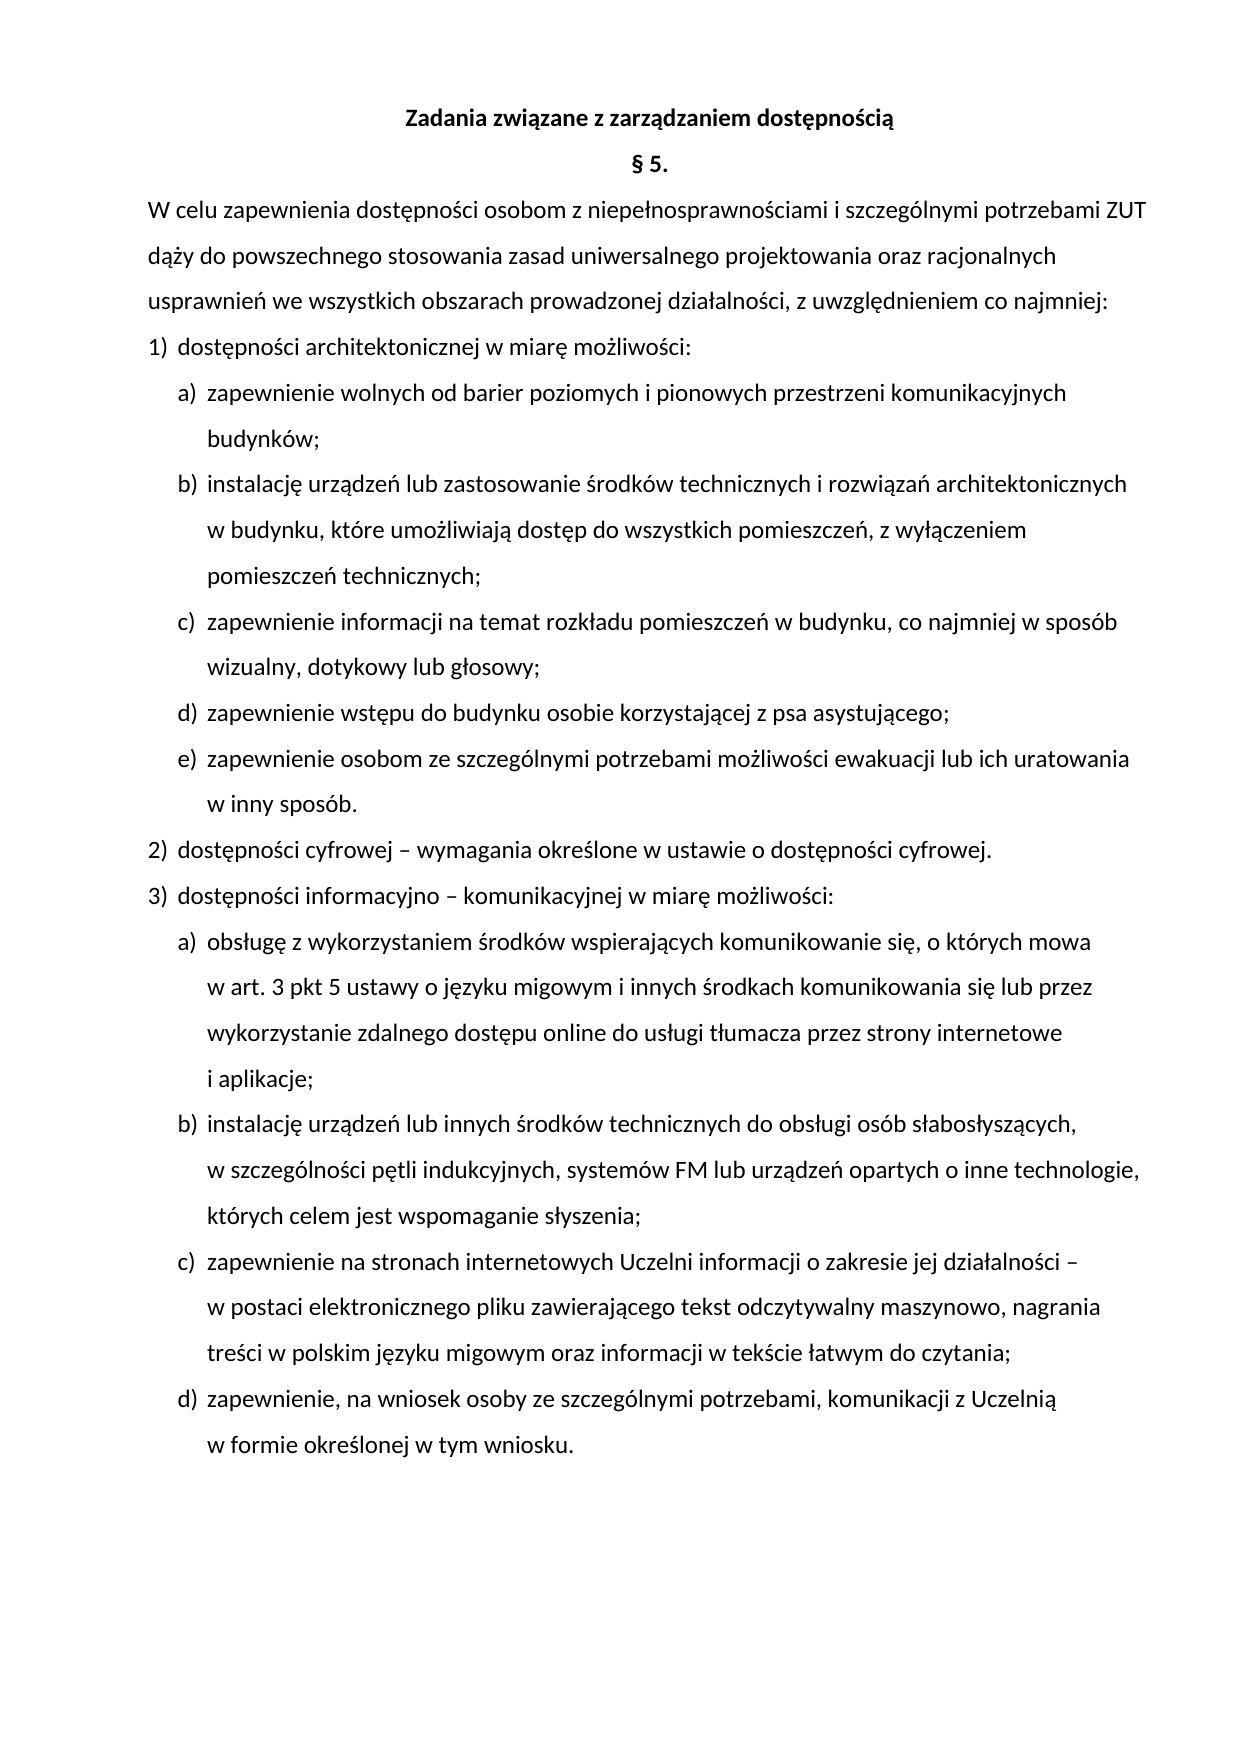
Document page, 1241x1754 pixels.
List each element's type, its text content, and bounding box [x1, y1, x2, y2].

list zapewnienie na stronach internetowych Uczelni informacji o zakresie jej działalności – w postaci elektronicznego pliku zawierającego tekst odczytywalny maszynowo, nagrania treści w polskim języku migowym oraz informacji w tekście łatwym do czytania; [177, 1246, 1152, 1368]
list dostępności cyfrowej – wymagania określone w ustawie o dostępności cyfrowej. [148, 834, 1152, 865]
list zapewnienie osobom ze szczególnymi potrzebami możliwości ewakuacji lub ich uratowania w inny sposób. [177, 743, 1152, 819]
list dostępności informacyjno – komunikacyjnej w miarę możliwości: [148, 880, 1152, 911]
list dostępności architektonicznej w miarę możliwości: [148, 331, 1152, 362]
list zapewnienie wstępu do budynku osobie korzystającej z psa asystującego; [177, 697, 1152, 728]
list zapewnienie, na wniosek osoby ze szczególnymi potrzebami, komunikacji z Uczelnią w formie określonej w tym wniosku. [177, 1383, 1152, 1459]
list zapewnienie informacji na temat rozkładu pomieszczeń w budynku, co najmniej w sposób wizualny, dotykowy lub głosowy; [177, 606, 1152, 682]
list instalację urządzeń lub zastosowanie środków technicznych i rozwiązań architektonicznych w budynku, które umożliwiają dostęp do wszystkich pomieszczeń, z wyłączeniem pomieszczeń technicznych; [177, 468, 1152, 590]
list obsługę z wykorzystaniem środków wspierających komunikowanie się, o których mowa w art. 3 pkt 5 ustawy o języku migowym i innych środkach komunikowania się lub przez wykorzystanie zdalnego dostępu online do usługi tłumacza przez strony internetowe i aplikacje; [177, 926, 1152, 1093]
subtitle § 5. [148, 148, 1152, 179]
list instalację urządzeń lub innych środków technicznych do obsługi osób słabosłyszących, w szczególności pętli indukcyjnych, systemów FM lub urządzeń opartych o inne technologie, których celem jest wspomaganie słyszenia; [177, 1109, 1152, 1231]
list zapewnienie wolnych od barier poziomych i pionowych przestrzeni komunikacyjnych budynków; [177, 377, 1152, 453]
text W celu zapewnienia dostępności osobom z niepełnosprawnościami i szczególnymi potrzebami ZUT dąży do powszechnego stosowania zasad uniwersalnego projektowania oraz racjonalnych usprawnień we wszystkich obszarach prowadzonej działalności, z uwzględnieniem co najmniej: [148, 194, 1152, 316]
subtitle Zadania związane z zarządzaniem dostępnością [148, 103, 1152, 133]
